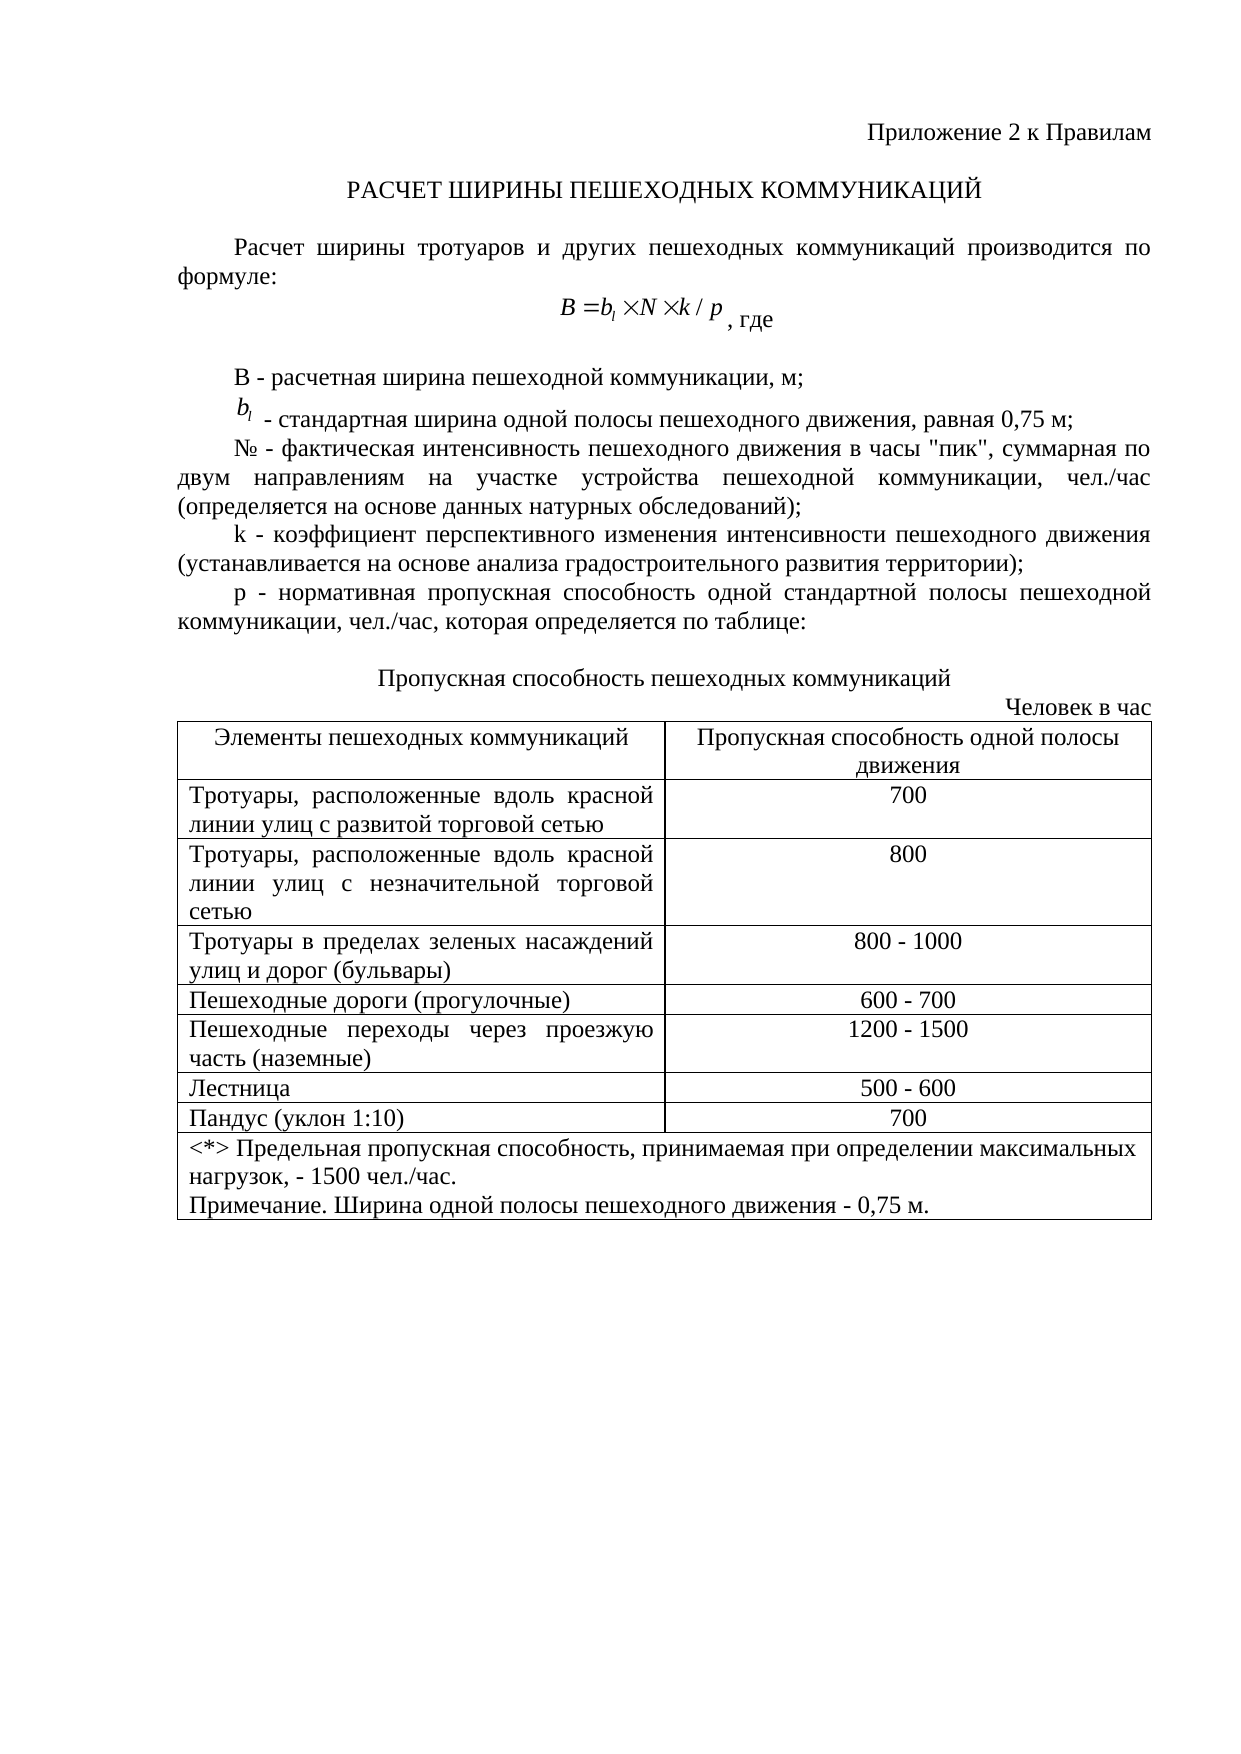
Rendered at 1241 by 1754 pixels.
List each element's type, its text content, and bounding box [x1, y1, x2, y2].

text B - расчетная ширина пешеходной коммуникации, м; [177, 362, 1152, 390]
table_cell 700 [666, 780, 1151, 838]
text , где [177, 290, 1152, 333]
table_cell 1200 - 1500 [666, 1015, 1151, 1072]
table_cell Пешеходные дороги (прогулочные) [178, 985, 664, 1013]
table_cell <*> Предельная пропускная способность, принимаемая при определении максимальных нагрузок, - 1500 чел./час. Примечание. Ширина одной полосы пешеходного движения - 0,75 м. [178, 1133, 1151, 1219]
table_cell 500 - 600 [666, 1073, 1151, 1102]
text Пропускная способность пешеходных коммуникаций [177, 663, 1152, 692]
table_cell 800 [666, 839, 1151, 925]
table_cell Пандус (уклон 1:10) [178, 1103, 664, 1132]
table_cell Тротуары в пределах зеленых насаждений улиц и дорог (бульвары) [178, 926, 664, 984]
table_header Пропускная способность одной полосы движения [666, 722, 1151, 779]
text РАСЧЕТ ШИРИНЫ ПЕШЕХОДНЫХ КОММУНИКАЦИЙ [177, 175, 1152, 204]
table_header Элементы пешеходных коммуникаций [178, 722, 664, 779]
table_cell 700 [666, 1103, 1151, 1132]
text Человек в час [177, 692, 1152, 721]
text k - коэффициент перспективного изменения интенсивности пешеходного движения (устанавливается на основе анализа градостроительного развития территории); [177, 519, 1152, 577]
text Расчет ширины тротуаров и других пешеходных коммуникаций производится по формуле: [177, 232, 1152, 290]
table_cell 600 - 700 [666, 985, 1151, 1013]
text Приложение 2 к Правилам [177, 117, 1152, 146]
table_cell Лестница [178, 1073, 664, 1102]
text № - фактическая интенсивность пешеходного движения в часы "пик", суммарная по двум направлениям на участке устройства пешеходной коммуникации, чел./час (определяется на основе данных натурных обследований); [177, 433, 1152, 519]
table_cell Пешеходные переходы через проезжую часть (наземные) [178, 1015, 664, 1072]
text - стандартная ширина одной полосы пешеходного движения, равная 0,75 м; [177, 390, 1152, 433]
text p - нормативная пропускная способность одной стандартной полосы пешеходной коммуникации, чел./час, которая определяется по таблице: [177, 577, 1152, 634]
table_cell 800 - 1000 [666, 926, 1151, 984]
table_cell Тротуары, расположенные вдоль красной линии улиц с развитой торговой сетью [178, 780, 664, 838]
table_cell Тротуары, расположенные вдоль красной линии улиц с незначительной торговой сетью [178, 839, 664, 925]
